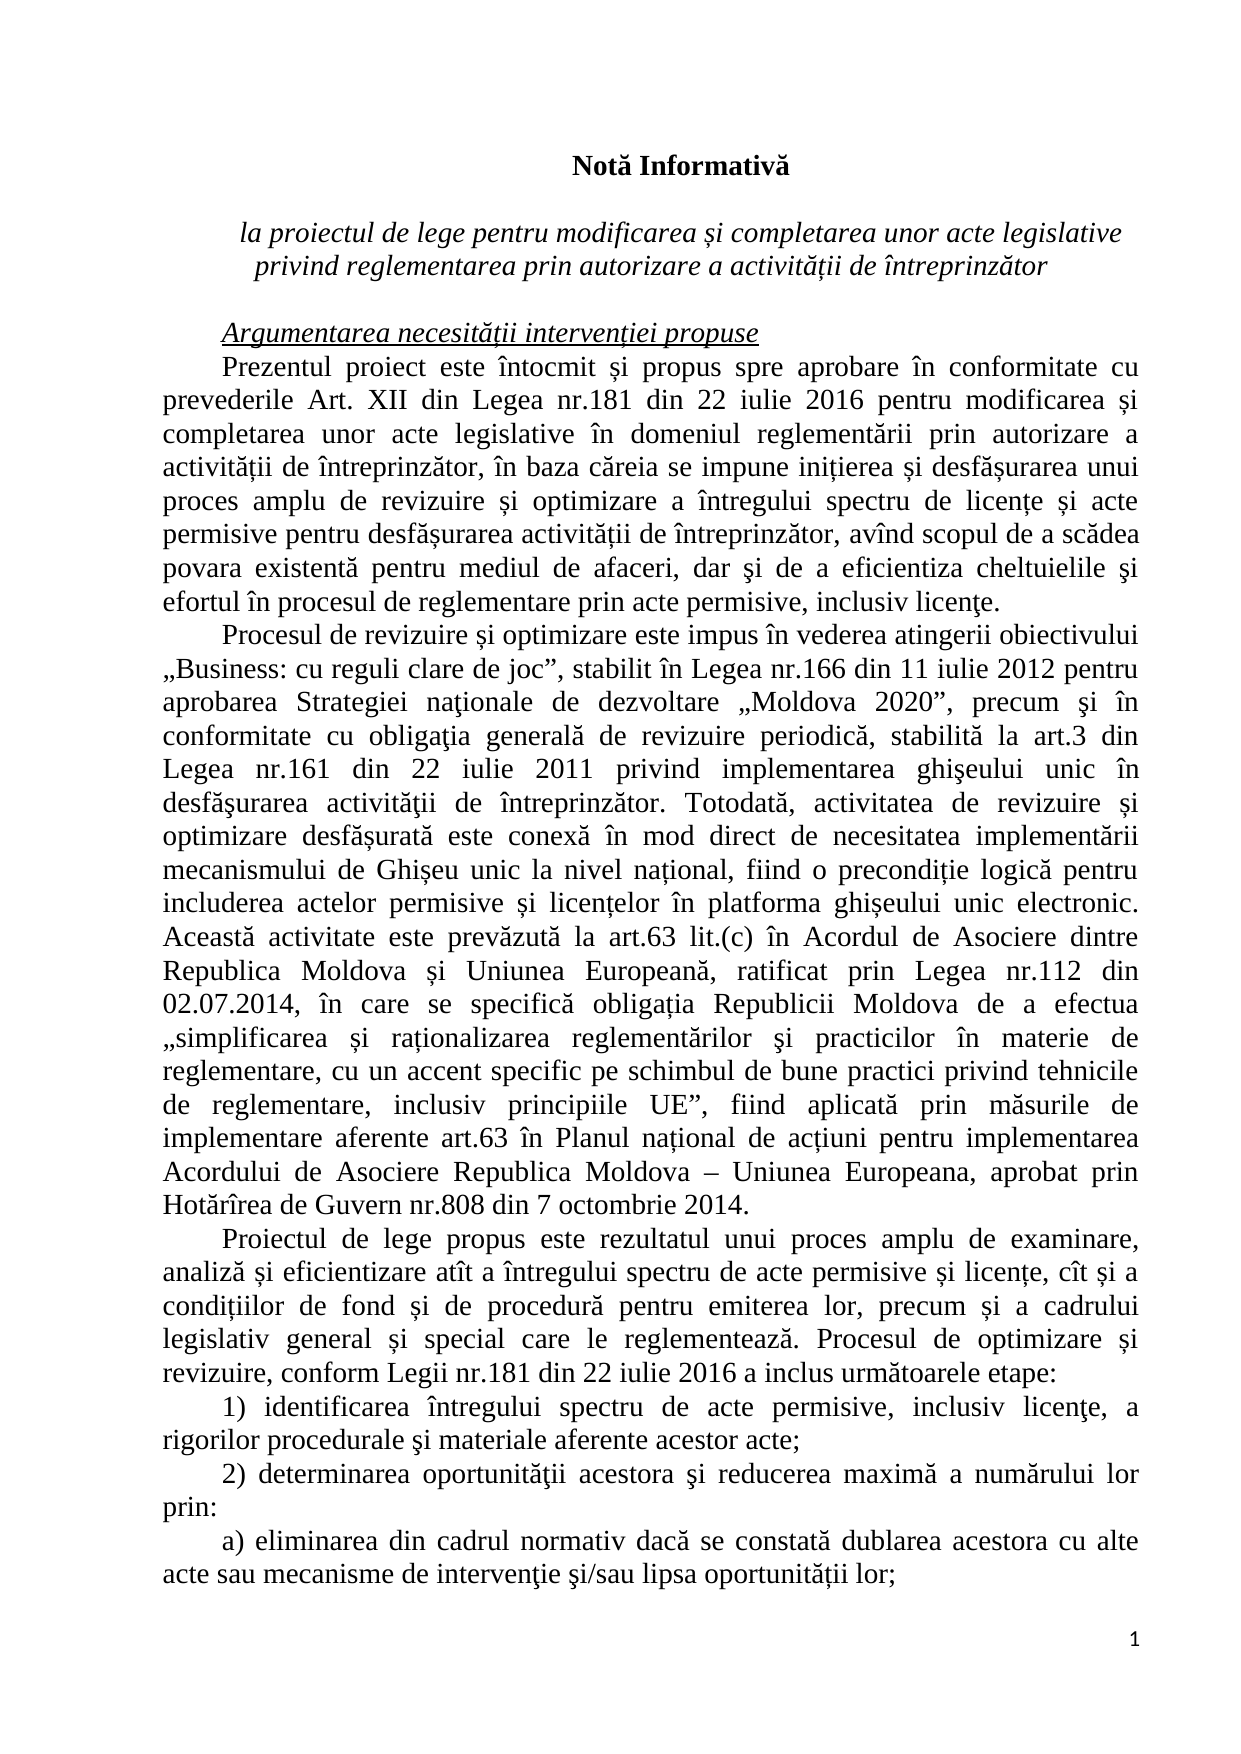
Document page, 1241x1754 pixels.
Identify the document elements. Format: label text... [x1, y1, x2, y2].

text 2) determinarea oportunităţii acestora şi reducerea maximă a numărului lor prin: [162, 1456, 1140, 1523]
text Procesul de revizuire și optimizare este impus în vederea atingerii obiectivului „Business: cu reguli clare de joc”, stabilit în Legea nr.166 din 11 iulie 2012 pentru aprobarea Strategiei naţionale de dezvoltare „Moldova 2020”, precum şi în conformitate cu obligaţia generală de revizuire periodică, stabilită la art.3 din Legea nr.161 din 22 iulie 2011 privind implementarea ghişeului unic în desfăşurarea activităţii de întreprinzător. Totodată, activitatea de revizuire și optimizare desfășurată este conexă în mod direct de necesitatea implementării mecanismului de Ghișeu unic la nivel național, fiind o precondiție logică pentru includerea actelor permisive și licențelor în platforma ghișeului unic electronic. Această activitate este prevăzută la art.63 lit.(c) în Acordul de Asociere dintre Republica Moldova și Uniunea Europeană, ratificat prin Legea nr.112 din 02.07.2014, în care se specifică obligația Republicii Moldova de a efectua „simplificarea și raționalizarea reglementărilor şi practicilor în materie de reglementare, cu un accent specific pe schimbul de bune practici privind tehnicile de reglementare, inclusiv principiile UE”, fiind aplicată prin măsurile de implementare aferente art.63 în Planul național de acțiuni pentru implementarea Acordului de Asociere Republica Moldova – Uniunea Europeana, aprobat prin Hotărîrea de Guvern nr.808 din 7 octombrie 2014. [162, 617, 1140, 1221]
text Proiectul de lege propus este rezultatul unui proces amplu de examinare, analiză și eficientizare atît a întregului spectru de acte permisive și licențe, cît și a condițiilor de fond și de procedură pentru emiterea lor, precum și a cadrului legislativ general și special care le reglementează. Procesul de optimizare și revizuire, conform Legii nr.181 din 22 iulie 2016 a inclus următoarele etape: [162, 1221, 1140, 1389]
text Argumentarea necesității intervenției propuse [162, 315, 1140, 349]
text Notă Informativă [162, 148, 1140, 181]
text Prezentul proiect este întocmit și propus spre aprobare în conformitate cu prevederile Art. XII din Legea nr.181 din 22 iulie 2016 pentru modificarea și completarea unor acte legislative în domeniul reglementării prin autorizare a activității de întreprinzător, în baza căreia se impune inițierea și desfășurarea unui proces amplu de revizuire și optimizare a întregului spectru de licențe și acte permisive pentru desfășurarea activității de întreprinzător, avînd scopul de a scădea povara existentă pentru mediul de afaceri, dar şi de a eficientiza cheltuielile şi efortul în procesul de reglementare prin acte permisive, inclusiv licenţe. [162, 349, 1140, 617]
text 1) identificarea întregului spectru de acte permisive, inclusiv licenţe, a rigorilor procedurale şi materiale aferente acestor acte; [162, 1389, 1140, 1456]
text a) eliminarea din cadrul normativ dacă se constată dublarea acestora cu alte acte sau mecanisme de intervenţie şi/sau lipsa oportunității lor; [162, 1523, 1140, 1590]
text la proiectul de lege pentru modificarea și completarea unor acte legislative privind reglementarea prin autorizare a activității de întreprinzător [162, 215, 1140, 282]
